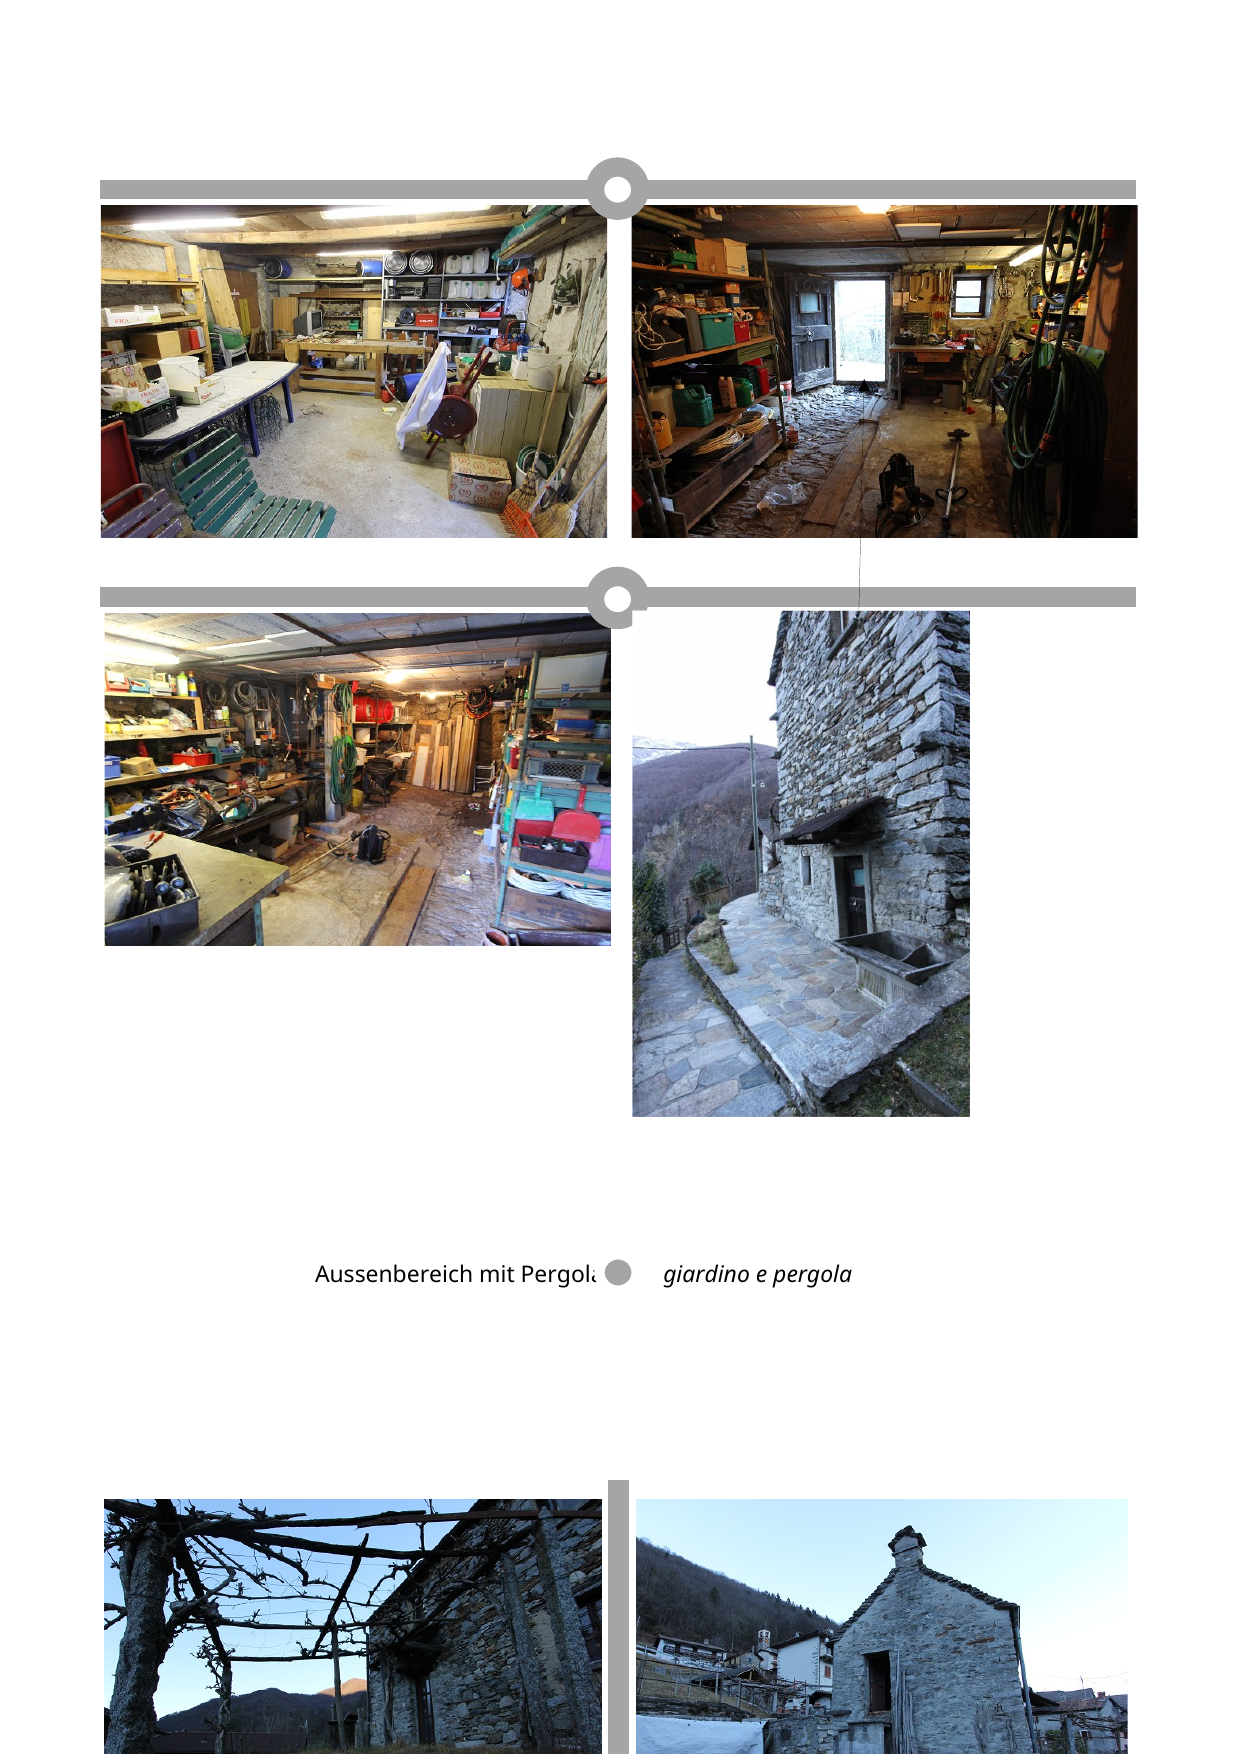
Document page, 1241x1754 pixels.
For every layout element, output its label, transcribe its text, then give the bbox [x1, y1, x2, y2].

picture [633, 611, 970, 1116]
picture [104, 1499, 602, 1754]
picture [100, 205, 608, 538]
picture [104, 613, 611, 946]
text Aussenbereich mit Pergola giardino e pergola [636, 1258, 1122, 1289]
picture [636, 1499, 1128, 1754]
text Aussenbereich mit Pergola giardino e pergola [118, 1258, 600, 1289]
picture [631, 205, 1138, 538]
